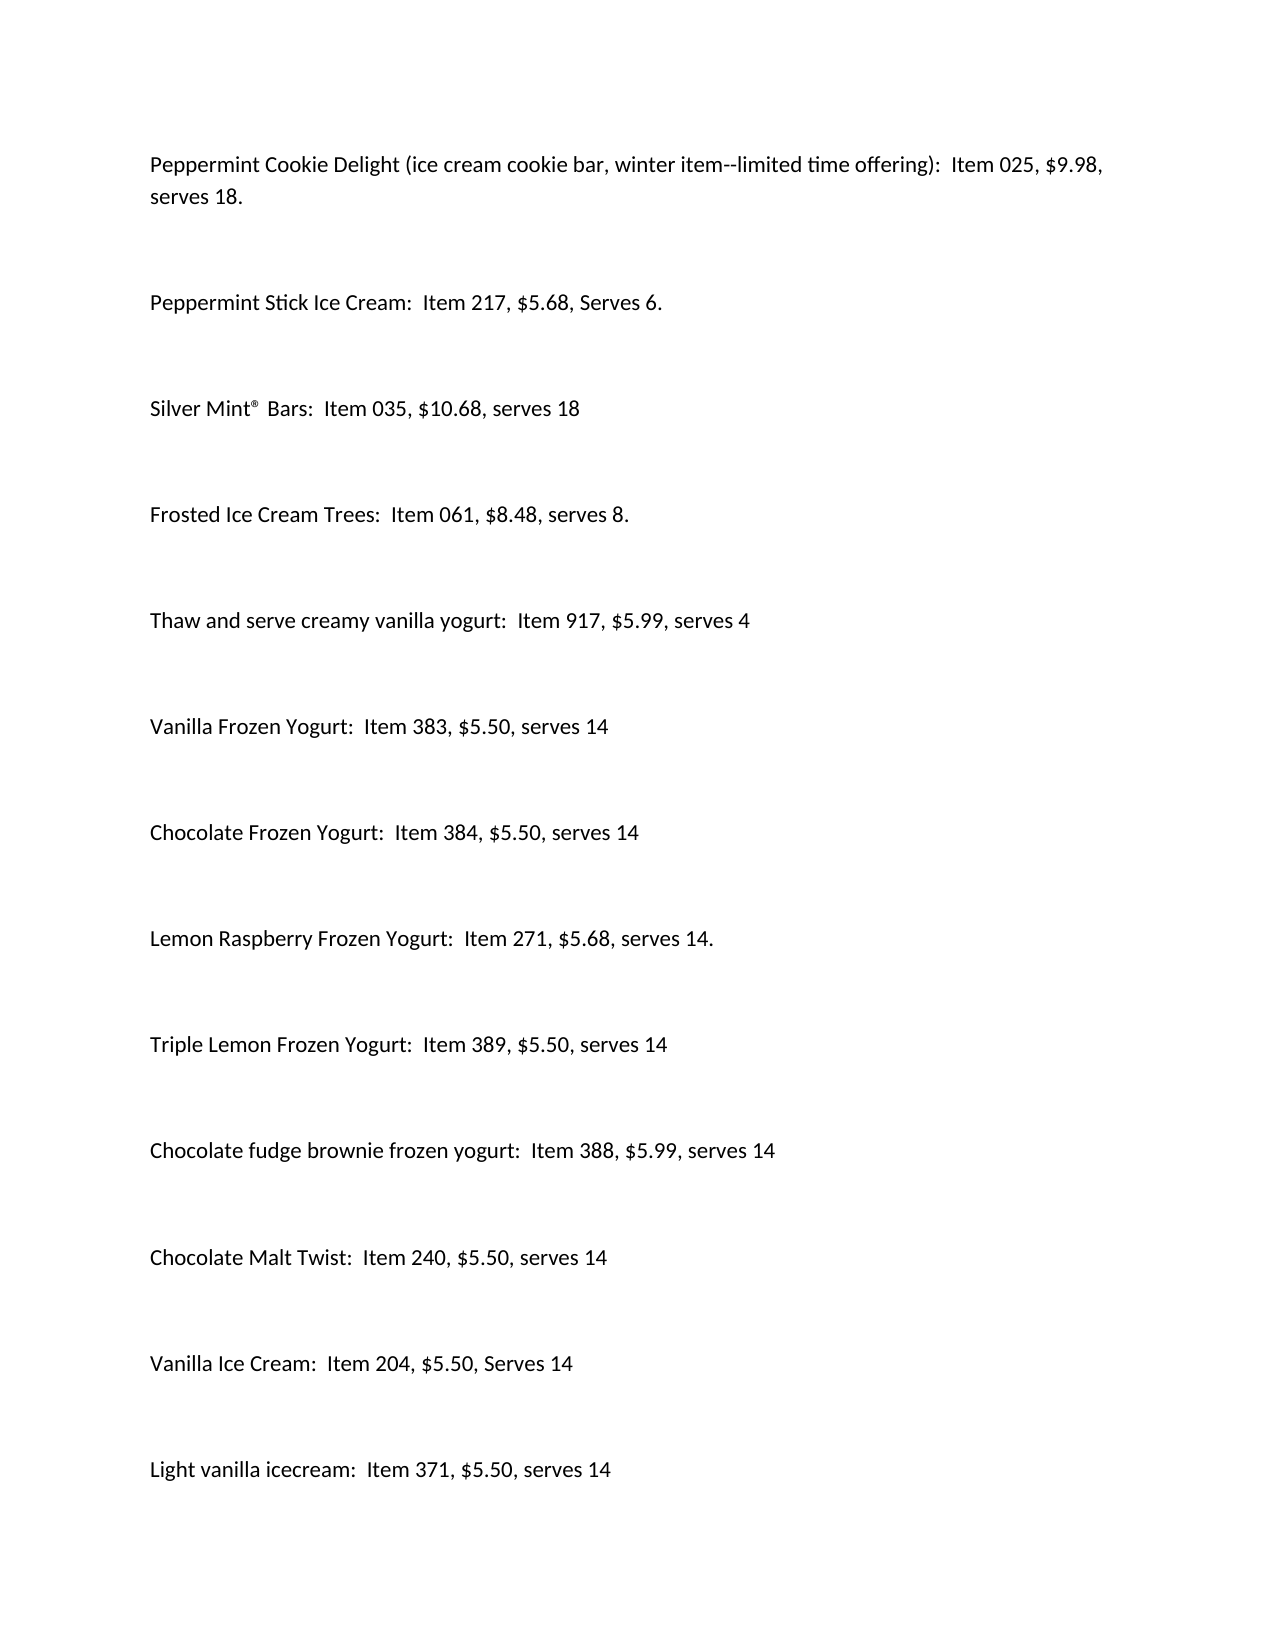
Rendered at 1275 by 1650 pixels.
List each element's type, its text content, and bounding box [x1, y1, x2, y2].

text Chocolate Malt Twist: Item 240, $5.50, serves 14 [150, 1243, 1125, 1271]
text Chocolate Frozen Yogurt: Item 384, $5.50, serves 14 [150, 818, 1125, 846]
text Triple Lemon Frozen Yogurt: Item 389, $5.50, serves 14 [150, 1031, 1125, 1058]
text Vanilla Ice Cream: Item 204, $5.50, Serves 14 [150, 1349, 1125, 1377]
text Peppermint Cookie Delight (ice cream cookie bar, winter item--limited time offering): Item 025, $9.98, serves 18. [150, 150, 1125, 210]
text Lemon Raspberry Frozen Yogurt: Item 271, $5.68, serves 14. [150, 924, 1125, 952]
text Chocolate fudge brownie frozen yogurt: Item 388, $5.99, serves 14 [150, 1137, 1125, 1164]
text Peppermint Stick Ice Cream: Item 217, $5.68, Serves 6. [150, 288, 1125, 316]
text Vanilla Frozen Yogurt: Item 383, $5.50, serves 14 [150, 712, 1125, 740]
text Light vanilla icecream: Item 371, $5.50, serves 14 [150, 1455, 1125, 1483]
text Thaw and serve creamy vanilla yogurt: Item 917, $5.99, serves 4 [150, 606, 1125, 634]
text Silver Mint® Bars: Item 035, $10.68, serves 18 [150, 394, 1125, 422]
text Frosted Ice Cream Trees: Item 061, $8.48, serves 8. [150, 500, 1125, 528]
